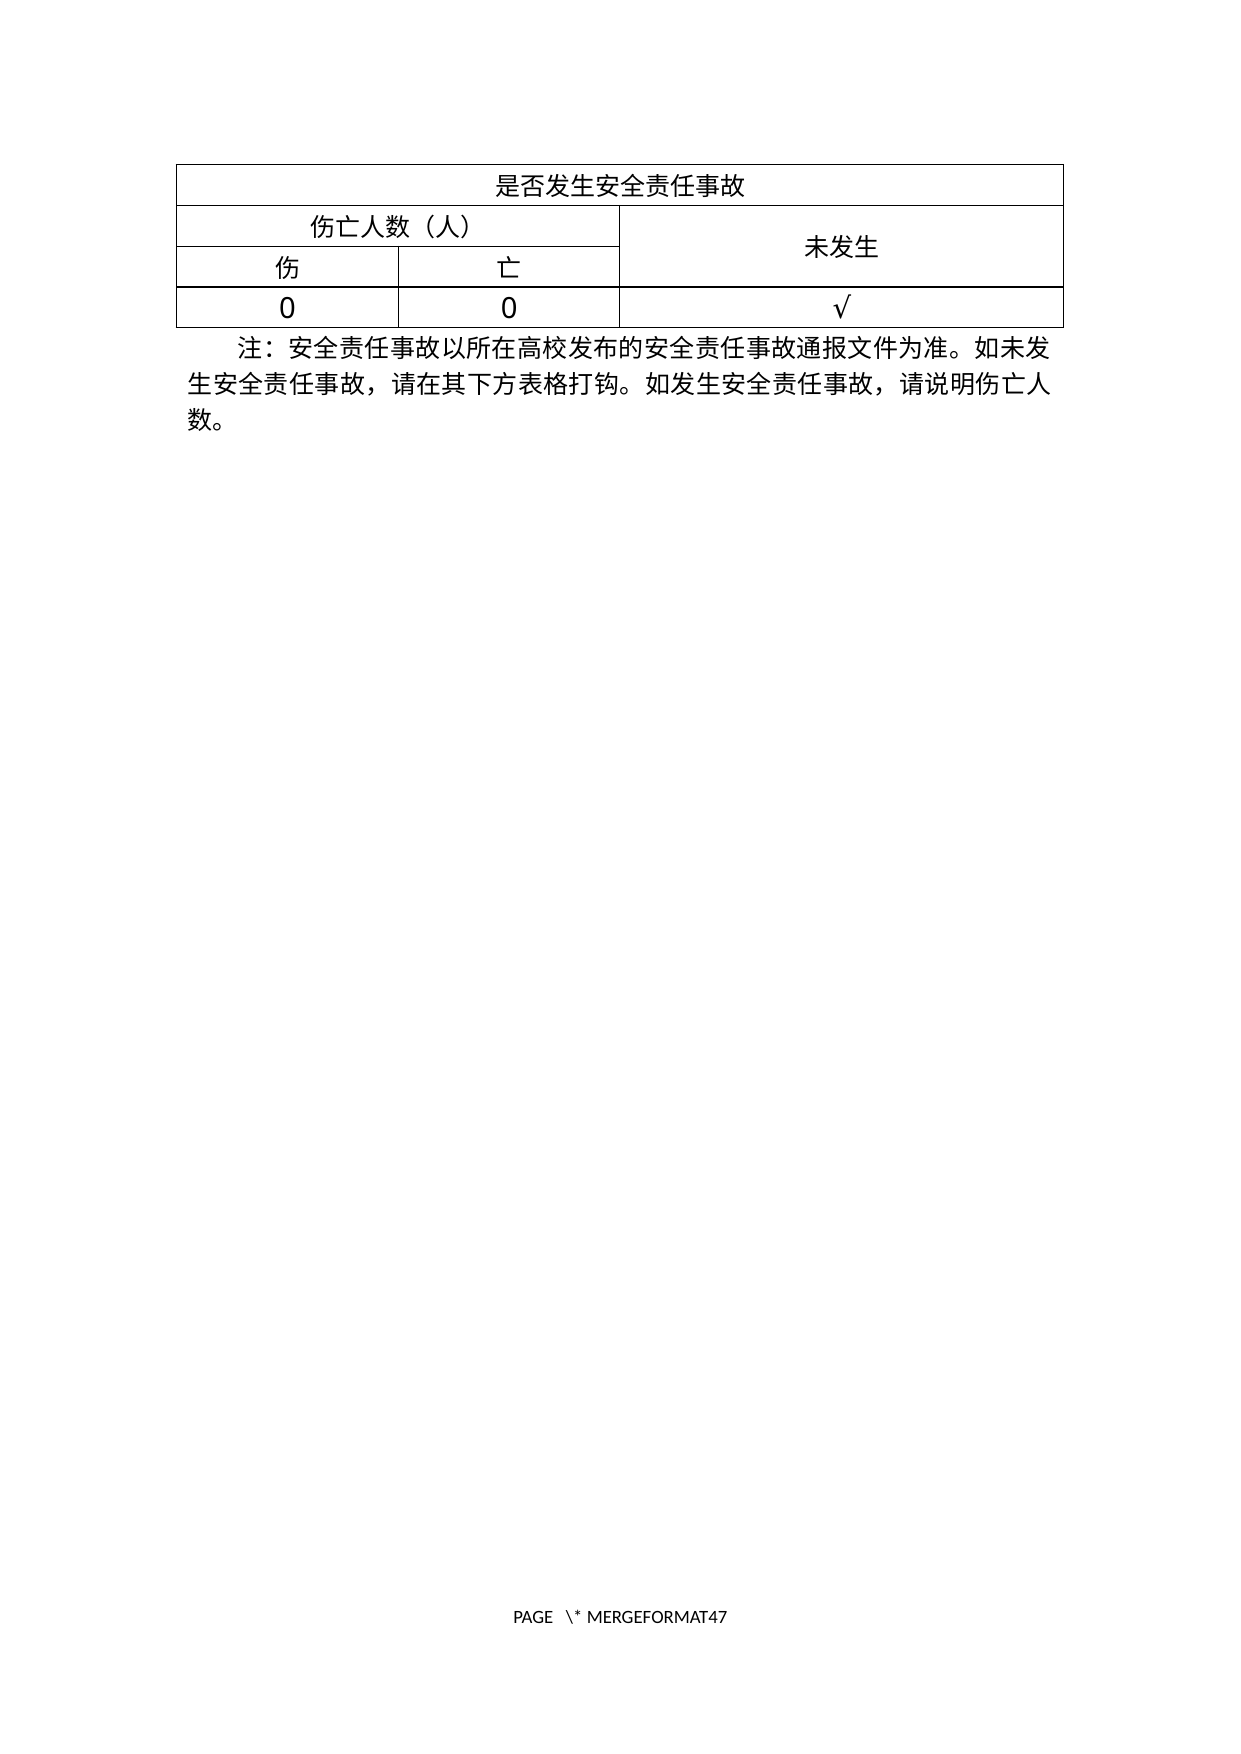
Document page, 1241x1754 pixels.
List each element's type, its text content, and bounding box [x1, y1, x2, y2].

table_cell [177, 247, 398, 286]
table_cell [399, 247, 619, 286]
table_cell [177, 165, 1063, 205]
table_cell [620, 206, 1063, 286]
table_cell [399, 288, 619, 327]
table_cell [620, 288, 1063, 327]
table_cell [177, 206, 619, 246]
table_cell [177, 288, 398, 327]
text 注：安全责任事故以所在高校发布的安全责任事故通报文件为准。如未发生安全责任事故，请在其下方表格打钩。如发生安全责任事故，请说明伤亡人数。 [187, 328, 1053, 437]
